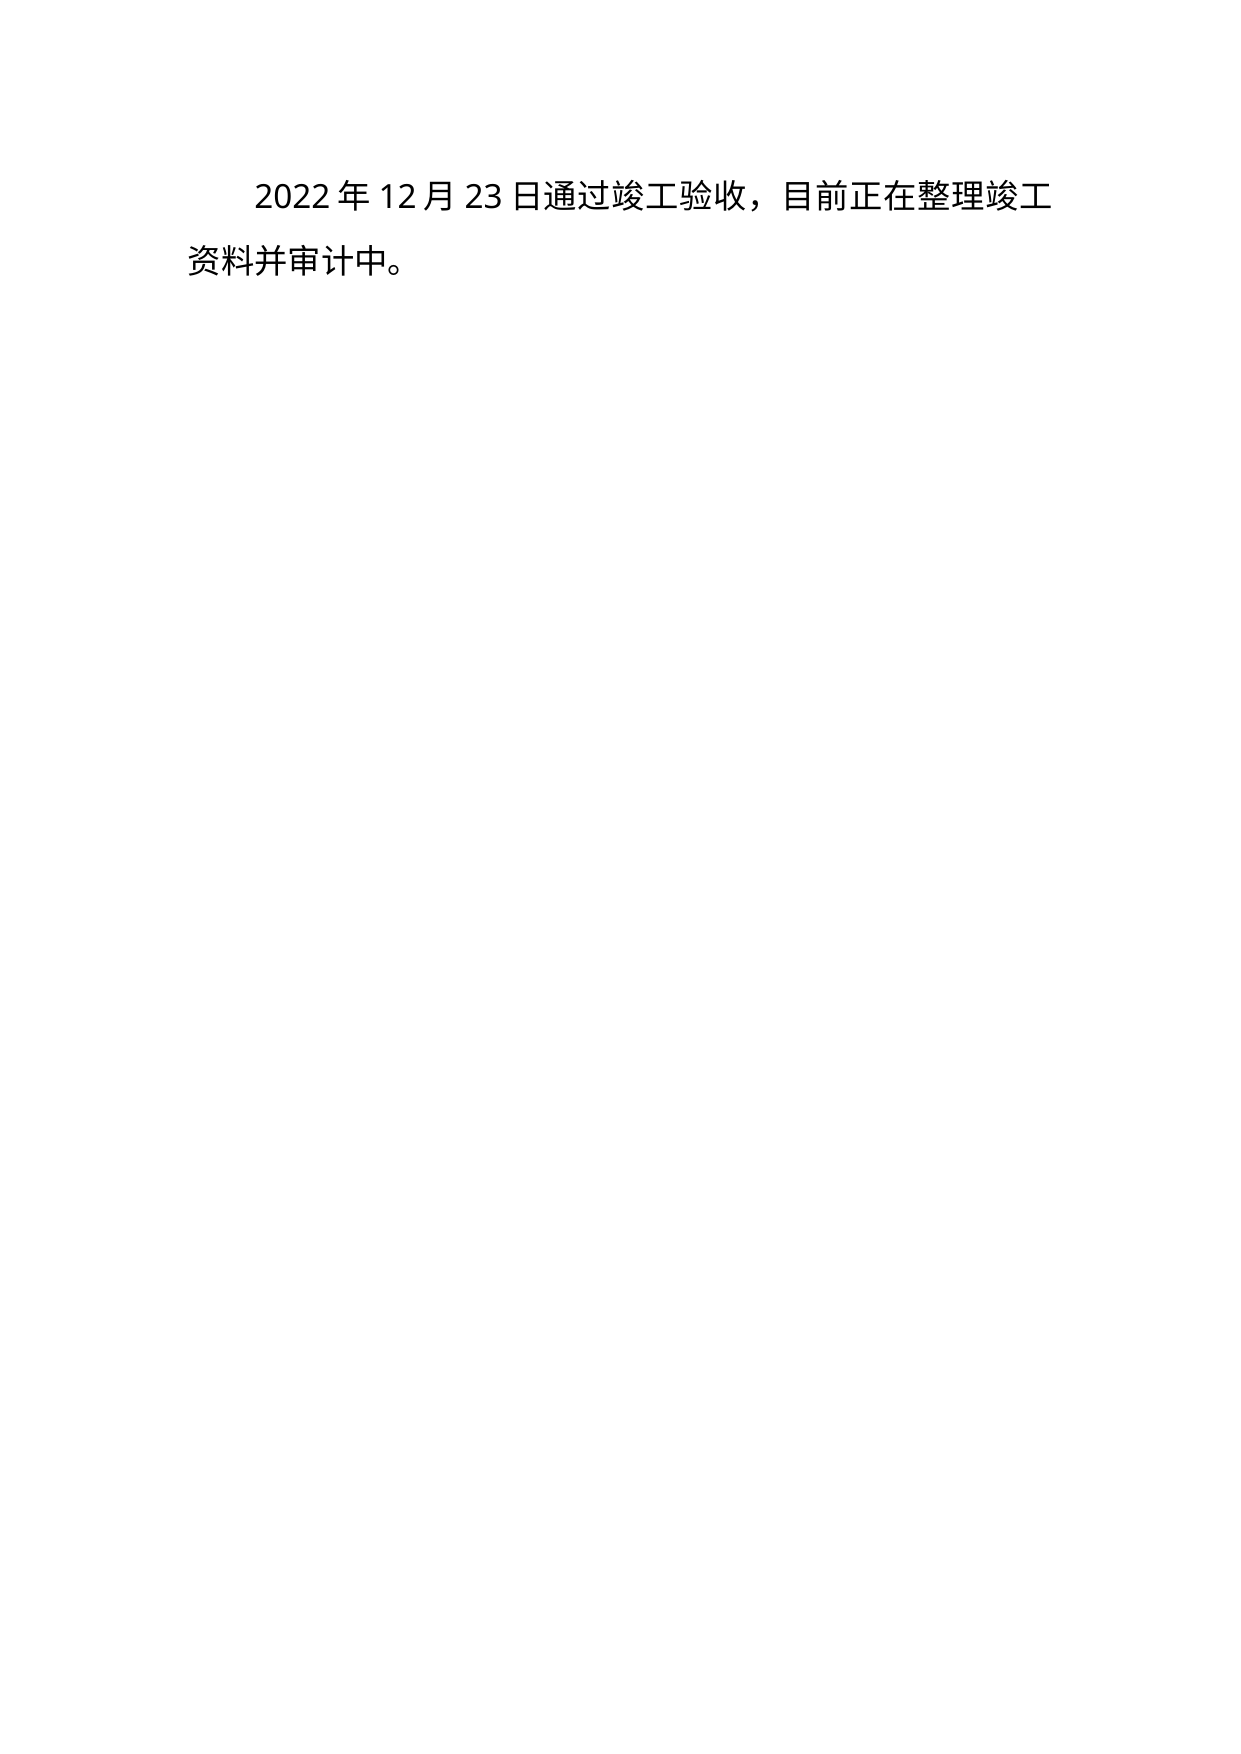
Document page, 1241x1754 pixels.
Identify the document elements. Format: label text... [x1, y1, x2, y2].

text 2022年12月23日通过竣工验收，目前正在整理竣工资料并审计中。 [187, 162, 1053, 292]
